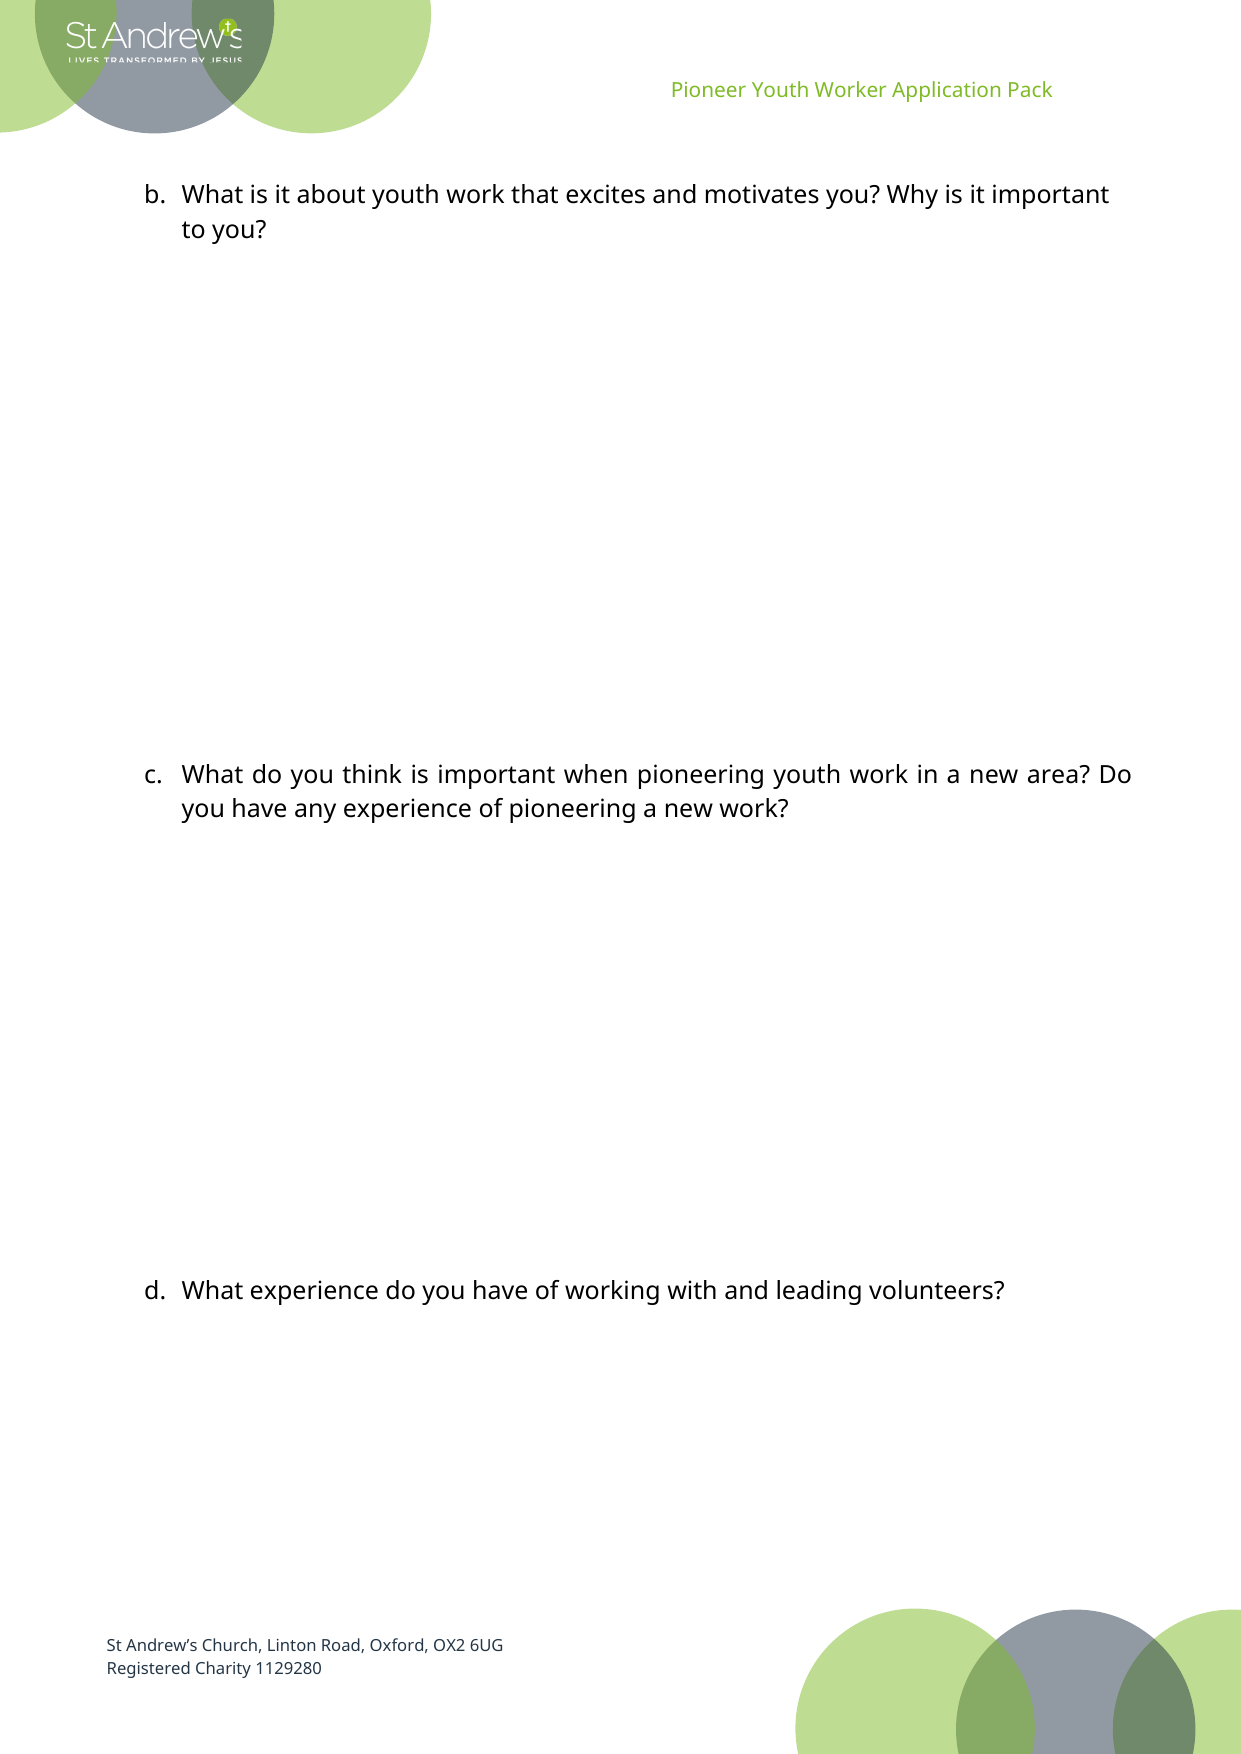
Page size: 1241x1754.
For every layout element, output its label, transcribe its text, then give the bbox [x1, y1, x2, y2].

list What experience do you have of working with and leading volunteers? [144, 1272, 1134, 1306]
list What do you think is important when pioneering youth work in a new area? Do you have any experience of pioneering a new work? [144, 756, 1134, 824]
list What is it about youth work that excites and motivates you? Why is it important to you? [144, 177, 1134, 245]
picture [66, 18, 242, 63]
